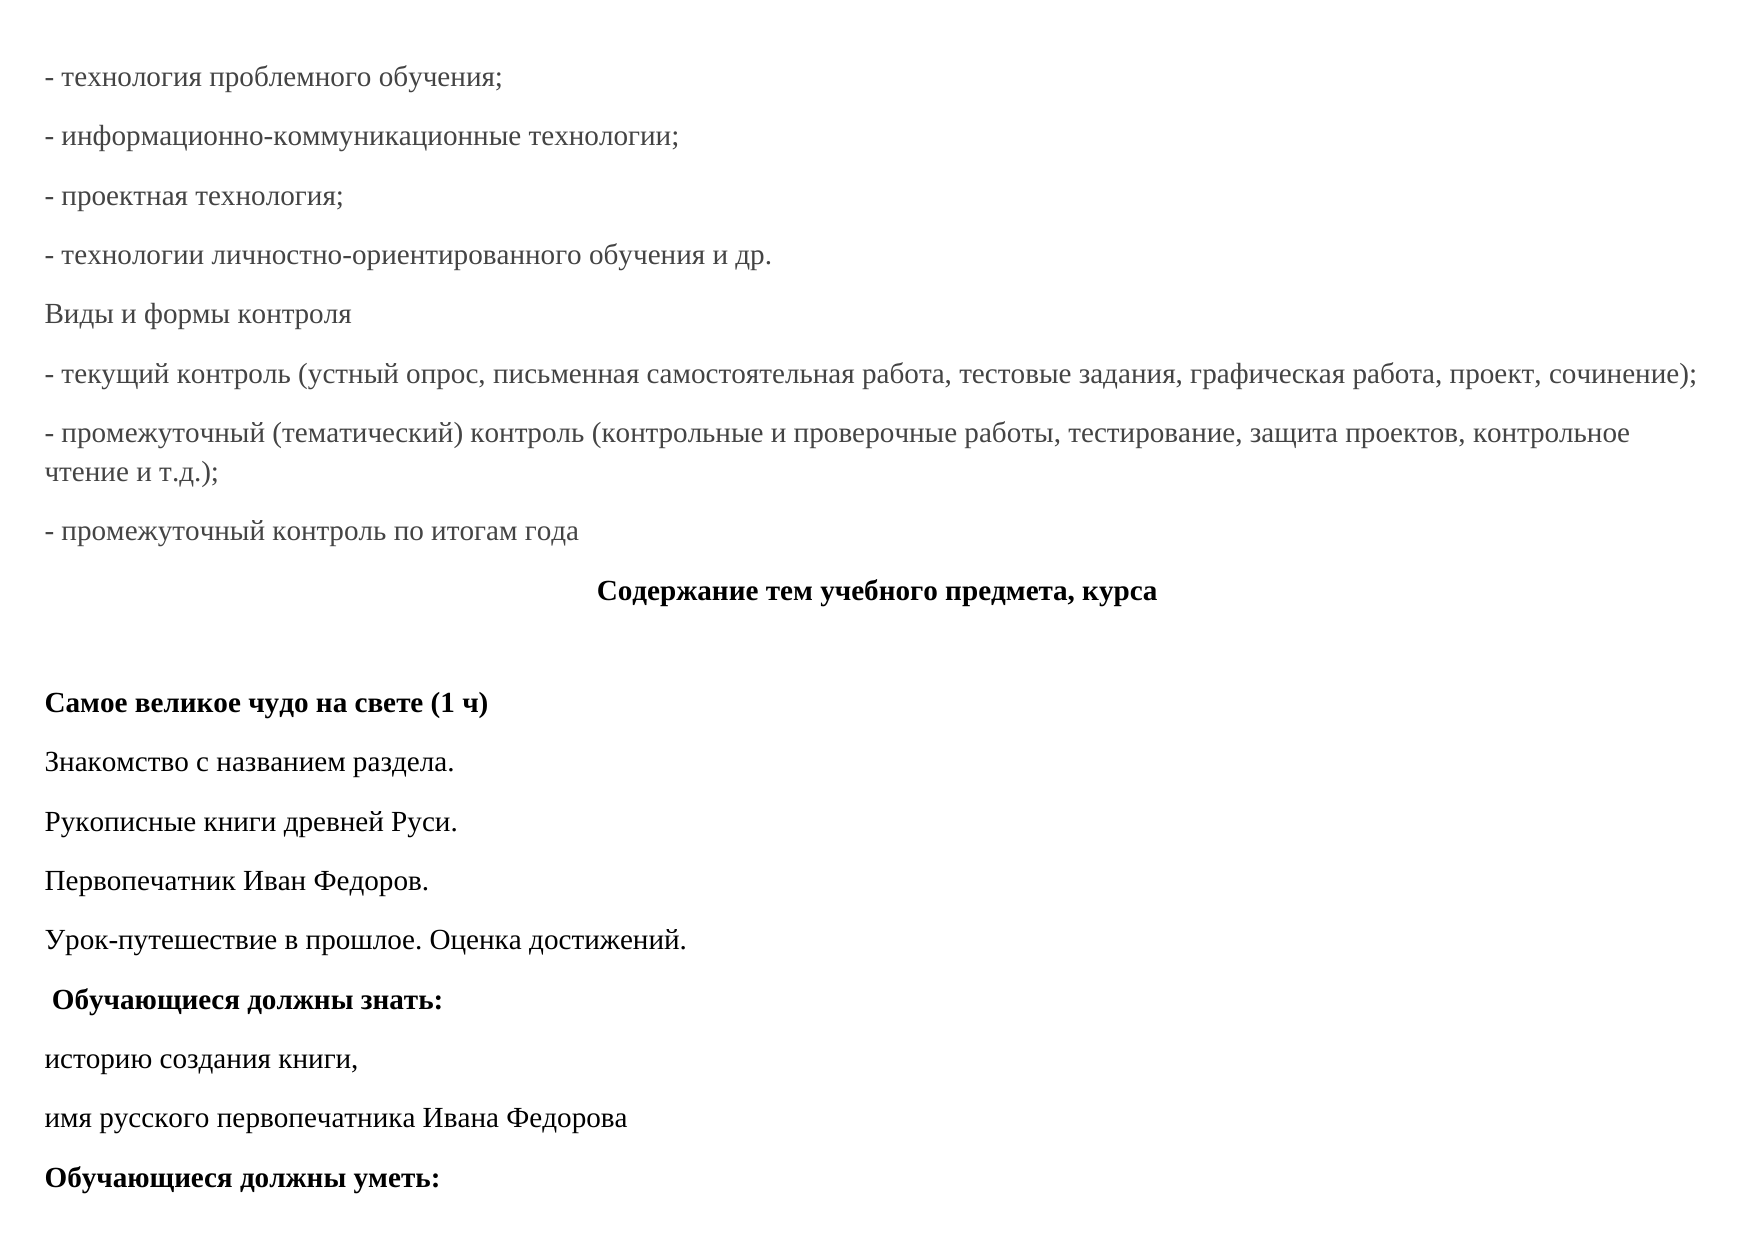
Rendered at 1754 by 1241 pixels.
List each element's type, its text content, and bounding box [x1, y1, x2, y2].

text имя русского первопечатника Ивана Федорова [44, 1101, 1710, 1134]
text Самое великое чудо на свете (1 ч) [44, 685, 1710, 718]
text - технология проблемного обучения; [44, 59, 1710, 93]
text Обучающиеся должны уметь: [44, 1160, 1710, 1193]
text историю создания книги, [44, 1041, 1710, 1075]
text Виды и формы контроля [44, 297, 1710, 330]
text - промежуточный (тематический) контроль (контрольные и проверочные работы, тестирование, защита проектов, контрольное чтение и т.д.); [44, 415, 1710, 487]
text Знакомство с названием раздела. [44, 744, 1710, 778]
text - текущий контроль (устный опрос, письменная самостоятельная работа, тестовые задания, графическая работа, проект, сочинение); [44, 356, 1710, 389]
text - технологии личностно-ориентированного обучения и др. [44, 237, 1710, 271]
text Обучающиеся должны знать: [44, 982, 1710, 1015]
text - проектная технология; [44, 178, 1710, 211]
text Содержание тем учебного предмета, курса [44, 573, 1710, 606]
text Первопечатник Иван Федоров. [44, 863, 1710, 897]
text Рукописные книги древней Руси. [44, 804, 1710, 837]
text Урок-путешествие в прошлое. Оценка достижений. [44, 922, 1710, 956]
text - промежуточный контроль по итогам года [44, 513, 1710, 547]
text - информационно-коммуникационные технологии; [44, 118, 1710, 152]
